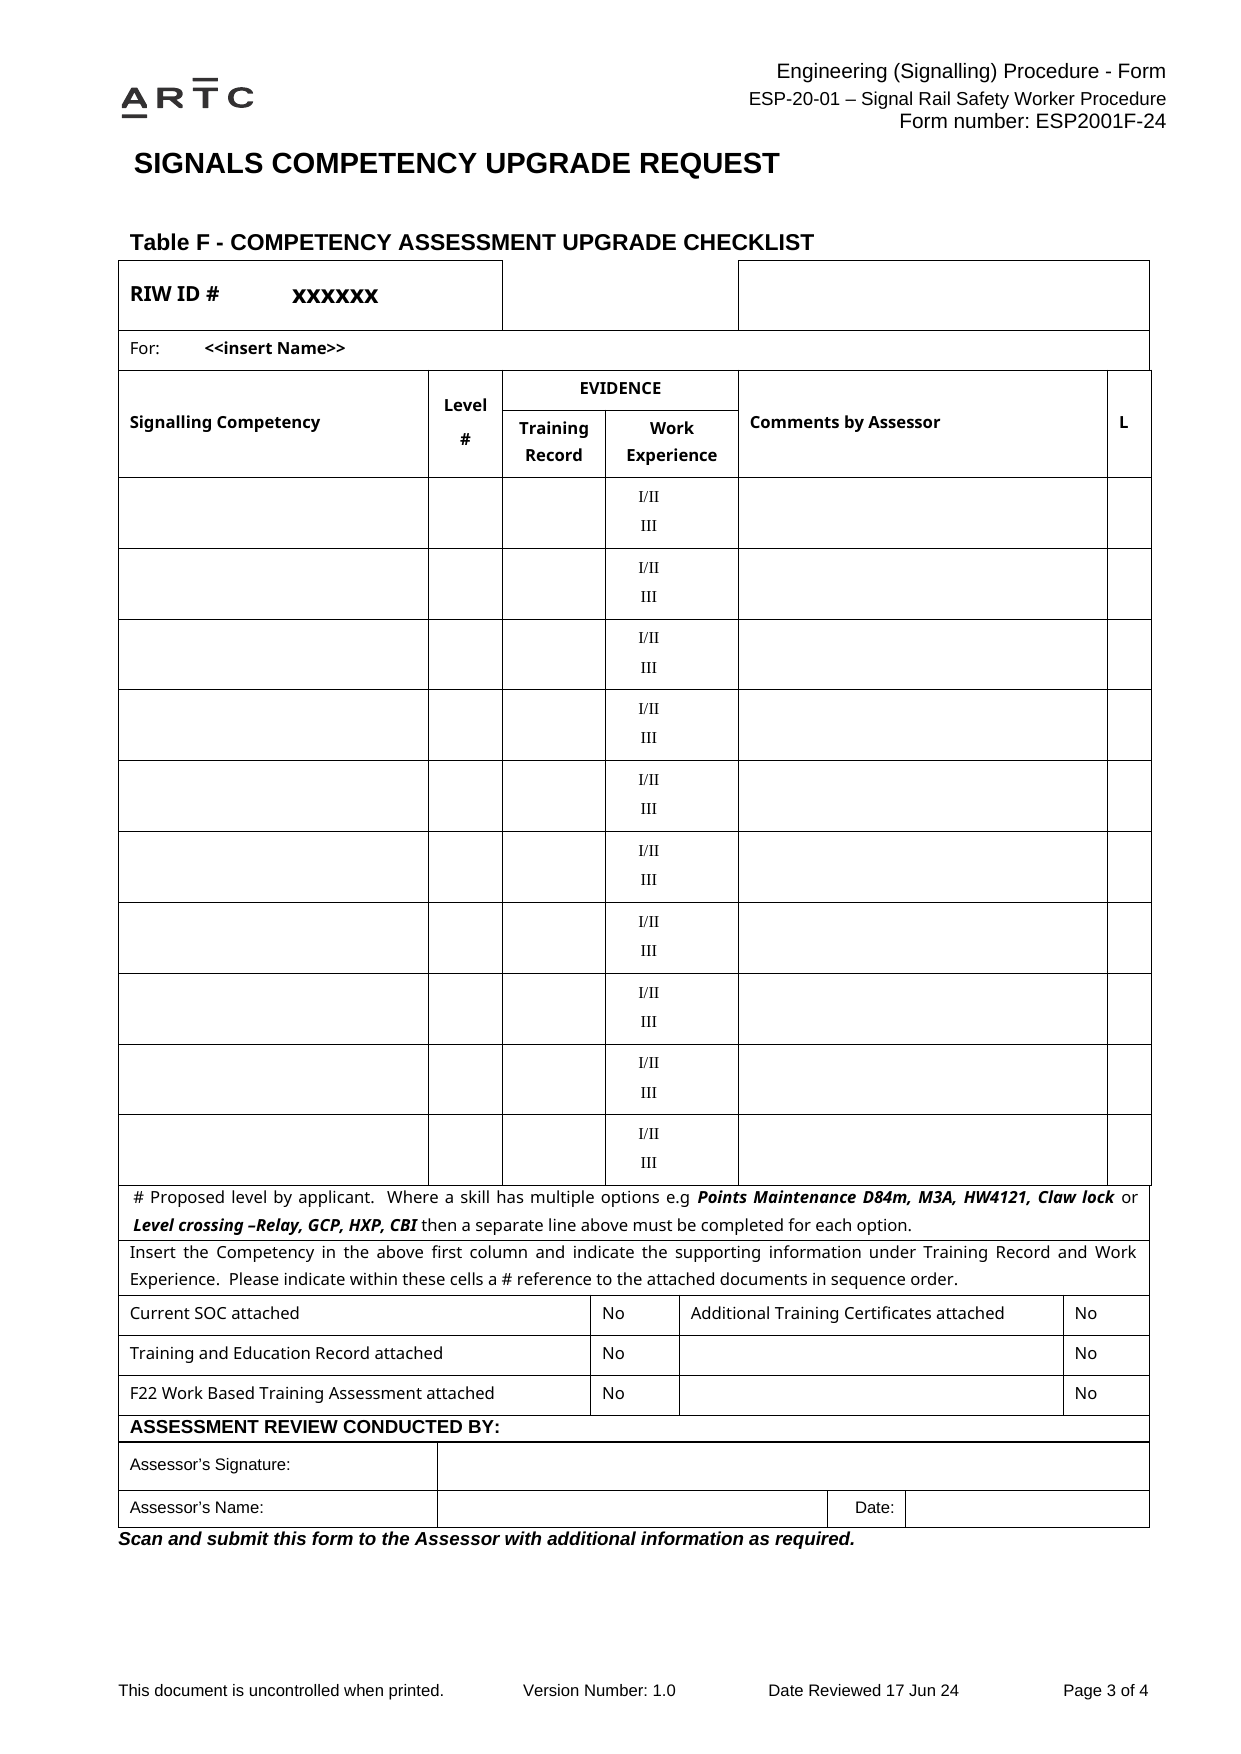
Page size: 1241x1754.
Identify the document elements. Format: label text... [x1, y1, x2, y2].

table_cell [119, 903, 428, 973]
table_cell Comments by Assessor [739, 371, 1107, 477]
table_cell [739, 1115, 1107, 1185]
table_cell [503, 903, 605, 973]
table_cell [429, 549, 502, 618]
table_cell [1108, 690, 1151, 760]
table_cell [119, 1045, 428, 1114]
table_cell [429, 1045, 502, 1114]
table_cell For: [119, 331, 193, 369]
table_cell [503, 832, 605, 902]
table_cell [429, 761, 502, 831]
table_cell EVIDENCE [503, 371, 738, 409]
table_cell [739, 903, 1107, 973]
table_cell Work Experience [606, 411, 738, 477]
table_cell [739, 832, 1107, 902]
table_cell F22 Work Based Training Assessment attached [119, 1376, 590, 1414]
table_cell [119, 974, 428, 1043]
table_cell Date: [828, 1491, 905, 1527]
table_cell [503, 1045, 605, 1114]
table_cell [119, 690, 428, 760]
table_cell [503, 974, 605, 1043]
table_cell ASSESSMENT REVIEW CONDUCTED BY: [119, 1416, 1149, 1441]
table_cell [429, 832, 502, 902]
table_cell [429, 1115, 502, 1185]
table_cell Signalling Competency [119, 371, 428, 477]
table_cell [739, 1045, 1107, 1114]
table_cell [1108, 761, 1151, 831]
table_cell [739, 549, 1107, 618]
text Scan and submit this form to the Assessor with additional information as required. [118, 1528, 1166, 1549]
table_header Table F - COMPETENCY ASSESSMENT UPGRADE CHECKLIST [118, 137, 1149, 260]
table_cell RIW ID # [119, 261, 281, 329]
table_cell [429, 974, 502, 1043]
table_cell [119, 1115, 428, 1185]
table_cell Assessor’s Signature: [119, 1443, 437, 1490]
table_cell I/II III [606, 478, 738, 548]
table_cell [739, 974, 1107, 1043]
table_cell [1108, 903, 1151, 973]
table_cell [1108, 974, 1151, 1043]
table_cell [429, 690, 502, 760]
table_cell [739, 761, 1107, 831]
table_cell [119, 620, 428, 689]
table_cell [943, 261, 1149, 329]
table_cell [503, 620, 605, 689]
table_cell [680, 1376, 1063, 1414]
table_cell [119, 549, 428, 618]
table_cell [503, 1115, 605, 1185]
table_cell I/II III [606, 549, 738, 618]
table_cell [1064, 1296, 1149, 1334]
table_cell [438, 1443, 1149, 1490]
table_cell [591, 1296, 679, 1334]
table_cell [503, 761, 605, 831]
table_cell Additional Training Certificates attached [680, 1296, 1063, 1334]
table_cell I/II III [606, 1115, 738, 1185]
table_cell [503, 690, 605, 760]
table_cell I/II III [606, 832, 738, 902]
table_cell [119, 832, 428, 902]
table_cell <<insert Name>> [193, 331, 738, 369]
table_cell [429, 620, 502, 689]
table_cell [680, 1336, 1063, 1374]
table_cell [119, 761, 428, 831]
table_cell I/II III [606, 903, 738, 973]
table_cell I/II III [606, 761, 738, 831]
table_cell [1108, 620, 1151, 689]
table_cell xxxxxx [281, 261, 502, 329]
table_cell [739, 261, 943, 329]
table_cell [429, 478, 502, 548]
table_cell Training and Education Record attached [119, 1336, 590, 1374]
table_cell I/II III [606, 690, 738, 760]
table_cell [503, 260, 738, 329]
table_cell [1108, 1045, 1151, 1114]
table_cell [1108, 1115, 1151, 1185]
table_cell [591, 1336, 679, 1374]
table_cell [1108, 549, 1151, 618]
table_cell [1064, 1336, 1149, 1374]
table_cell [119, 478, 428, 548]
table_cell [739, 690, 1107, 760]
table_cell [739, 478, 1107, 548]
table_cell [429, 903, 502, 973]
table_cell Current SOC attached [119, 1296, 590, 1334]
table_cell [738, 331, 1149, 369]
table_cell [503, 478, 605, 548]
table_cell [503, 549, 605, 618]
table_cell # Proposed level by applicant. Where a skill has multiple options e.g Points Maintenance D84m, M3A, HW4121, Claw lock or Level crossing –Relay, GCP, HXP, CBI then a separate line above must be completed for each option. [119, 1186, 1149, 1240]
table_cell [739, 620, 1107, 689]
table_cell Insert the Competency in the above first column and indicate the supporting information under Training Record and Work Experience. Please indicate within these cells a # reference to the attached documents in sequence order. [119, 1241, 1149, 1294]
table_cell I/II III [606, 1045, 738, 1114]
table_cell [1108, 478, 1151, 548]
table_cell Training Record [503, 411, 605, 477]
table_cell [906, 1491, 1149, 1527]
table_cell I/II III [606, 974, 738, 1043]
table_cell [1108, 832, 1151, 902]
table_cell Assessor’s Name: [119, 1491, 437, 1527]
table_cell [438, 1491, 827, 1527]
table_cell [591, 1376, 679, 1414]
table_cell I/II III [606, 620, 738, 689]
table_cell [1064, 1376, 1149, 1414]
table_cell Level # [429, 371, 502, 477]
table_cell L [1108, 371, 1151, 477]
